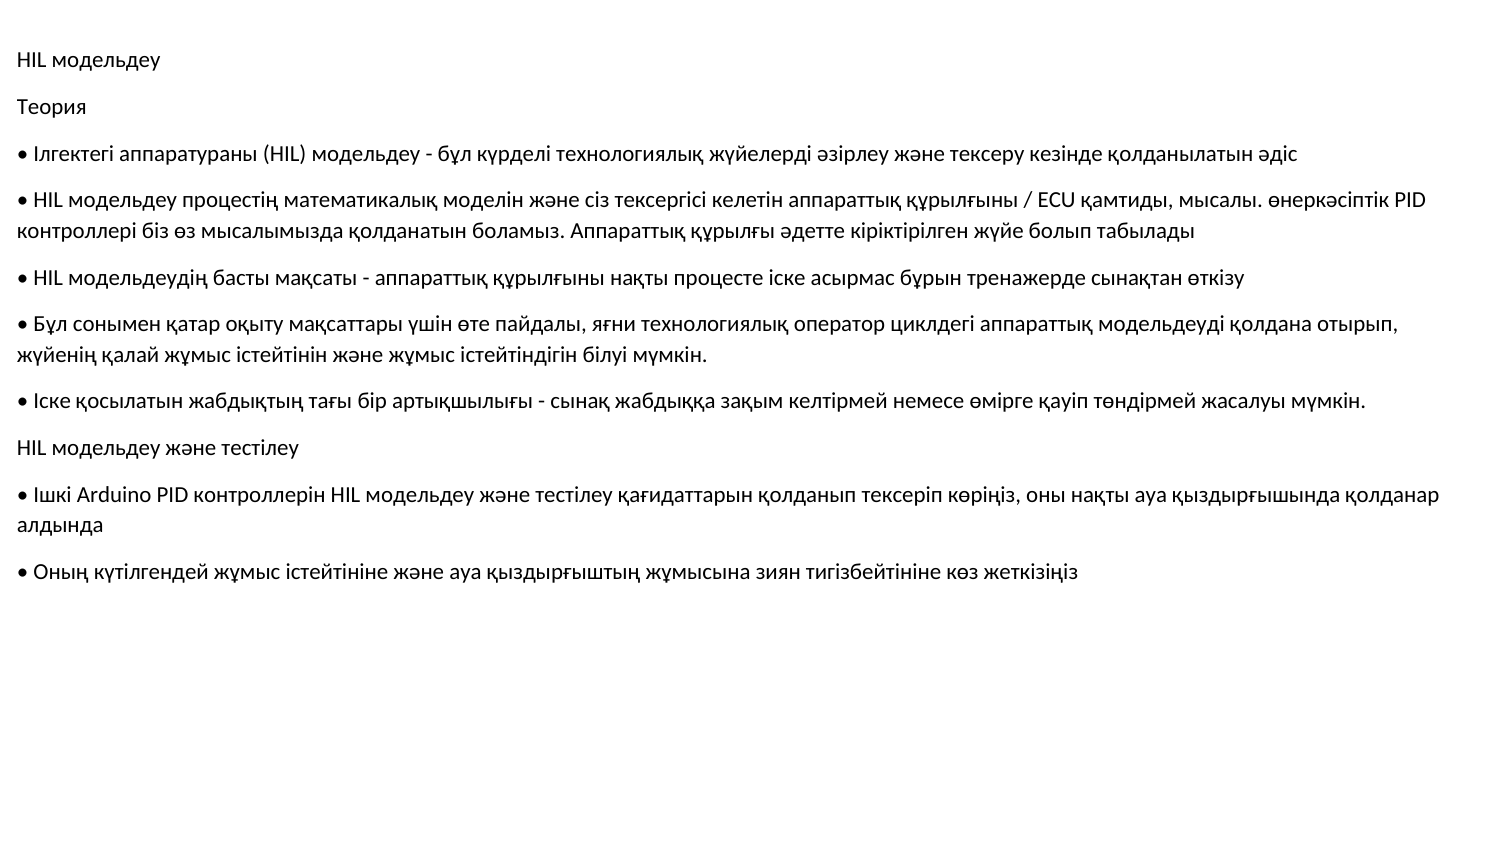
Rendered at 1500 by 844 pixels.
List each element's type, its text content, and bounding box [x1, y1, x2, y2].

text • HIL модельдеу процестің математикалық моделін және сіз тексергісі келетін аппараттық құрылғыны / ECU қамтиды, мысалы. өнеркәсіптік PID контроллері біз өз мысалымызда қолданатын боламыз. Аппараттық құрылғы әдетте кіріктірілген жүйе болып табылады [17, 186, 1483, 244]
text • Оның күтілгендей жұмыс істейтініне және ауа қыздырғыштың жұмысына зиян тигізбейтініне көз жеткізіңіз [17, 557, 1483, 585]
text HIL модельдеу [17, 45, 1483, 73]
text Теория [17, 92, 1483, 120]
text • Іске қосылатын жабдықтың тағы бір артықшылығы - сынақ жабдыққа зақым келтірмей немесе өмірге қауіп төндірмей жасалуы мүмкін. [17, 387, 1483, 414]
text • Ілгектегі аппаратураны (HIL) модельдеу - бұл күрделі технологиялық жүйелерді әзірлеу және тексеру кезінде қолданылатын әдіс [17, 139, 1483, 167]
text HIL модельдеу және тестілеу [17, 433, 1483, 461]
text • Ішкі Arduino PID контроллерін HIL модельдеу және тестілеу қағидаттарын қолданып тексеріп көріңіз, оны нақты ауа қыздырғышында қолданар алдында [17, 480, 1483, 538]
text • Бұл сонымен қатар оқыту мақсаттары үшін өте пайдалы, яғни технологиялық оператор циклдегі аппараттық модельдеуді қолдана отырып, жүйенің қалай жұмыс істейтінін және жұмыс істейтіндігін білуі мүмкін. [17, 309, 1483, 368]
text • HIL модельдеудің басты мақсаты - аппараттық құрылғыны нақты процесте іске асырмас бұрын тренажерде сынақтан өткізу [17, 263, 1483, 291]
